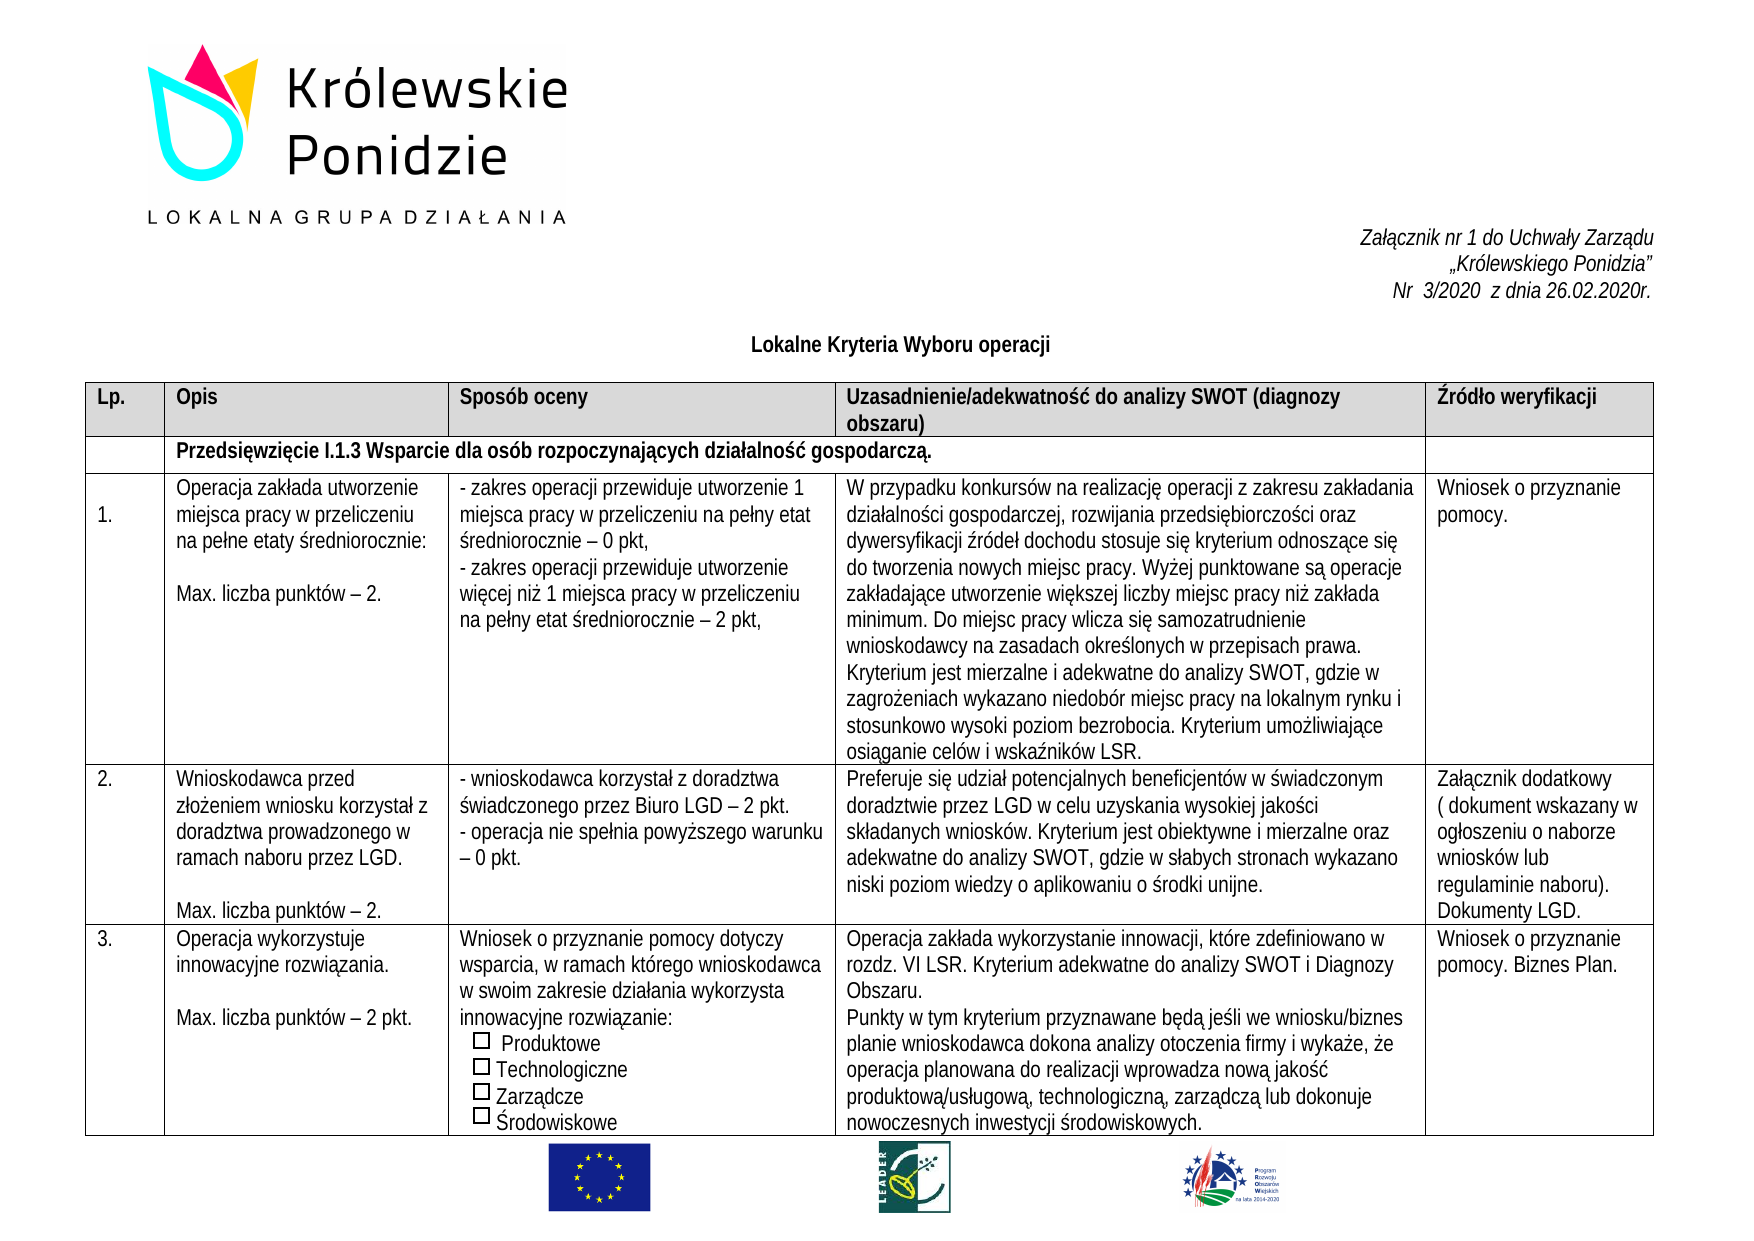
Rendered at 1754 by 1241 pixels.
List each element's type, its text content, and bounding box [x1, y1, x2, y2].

table_cell Wniosek o przyznanie pomocy. Biznes Plan. [1426, 925, 1653, 1135]
table_cell W przypadku konkursów na realizację operacji z zakresu zakładania działalności gospodarczej, rozwijania przedsiębiorczości oraz dywersyfikacji źródeł dochodu stosuje się kryterium odnoszące się do tworzenia nowych miejsc pracy. Wyżej punktowane są operacje zakładające utworzenie większej liczby miejsc pracy niż zakłada minimum. Do miejsc pracy wlicza się samozatrudnienie wnioskodawcy na zasadach określonych w przepisach prawa. Kryterium jest mierzalne i adekwatne do analizy SWOT, gdzie w zagrożeniach wykazano niedobór miejsc pracy na lokalnym rynku i stosunkowo wysoki poziom bezrobocia. Kryterium umożliwiające osiąganie celów i wskaźników LSR. [836, 474, 1425, 764]
picture [147, 44, 567, 224]
table_cell Operacja zakłada utworzenie miejsca pracy w przeliczeniu na pełne etaty średniorocznie: Max. liczba punktów – 2. [165, 474, 448, 764]
table_header Lp. [86, 383, 164, 436]
table_cell - zakres operacji przewiduje utworzenie 1 miejsca pracy w przeliczeniu na pełny etat średniorocznie – 0 pkt, - zakres operacji przewiduje utworzenie więcej niż 1 miejsca pracy w przeliczeniu na pełny etat średniorocznie – 2 pkt, [449, 474, 835, 764]
table_header Uzasadnienie/adekwatność do analizy SWOT (diagnozy obszaru) [836, 383, 1425, 436]
text Nr 3/2020 z dnia 26.02.2020r. [591, 277, 1654, 303]
table_cell Przedsięwzięcie I.1.3 Wsparcie dla osób rozpoczynających działalność gospodarczą. [165, 437, 1425, 473]
text Lokalne Kryteria Wyboru operacji [148, 331, 1654, 357]
table_cell Załącznik dodatkowy ( dokument wskazany w ogłoszeniu o naborze wniosków lub regulaminie naboru). Dokumenty LGD. [1426, 765, 1653, 923]
table_header Sposób oceny [449, 383, 835, 436]
table_cell Operacja wykorzystuje innowacyjne rozwiązania. Max. liczba punktów – 2 pkt. [165, 925, 448, 1135]
table_header Opis [165, 383, 448, 436]
picture [546, 1141, 652, 1213]
table_cell Wnioskodawca przed złożeniem wniosku korzystał z doradztwa prowadzonego w ramach naboru przez LGD. Max. liczba punktów – 2. [165, 765, 448, 923]
table_cell - wnioskodawca korzystał z doradztwa świadczonego przez Biuro LGD – 2 pkt. - operacja nie spełnia powyższego warunku – 0 pkt. [449, 765, 835, 923]
text „Królewskiego Ponidzia” [591, 250, 1654, 277]
table_header Źródło weryfikacji [1426, 383, 1653, 436]
table_cell 1. [86, 474, 164, 764]
table_cell Preferuje się udział potencjalnych beneficjentów w świadczonym doradztwie przez LGD w celu uzyskania wysokiej jakości składanych wniosków. Kryterium jest obiektywne i mierzalne oraz adekwatne do analizy SWOT, gdzie w słabych stronach wykazano niski poziom wiedzy o aplikowaniu o środki unijne. [836, 765, 1425, 923]
picture [1178, 1141, 1287, 1213]
picture [878, 1141, 951, 1213]
table_cell 3. [86, 925, 164, 1135]
table_cell Wniosek o przyznanie pomocy. [1426, 474, 1653, 764]
text Załącznik nr 1 do Uchwały Zarządu [664, 224, 1654, 250]
table_cell [1426, 437, 1653, 473]
table_cell 2. [86, 765, 164, 923]
table_cell [86, 437, 164, 473]
